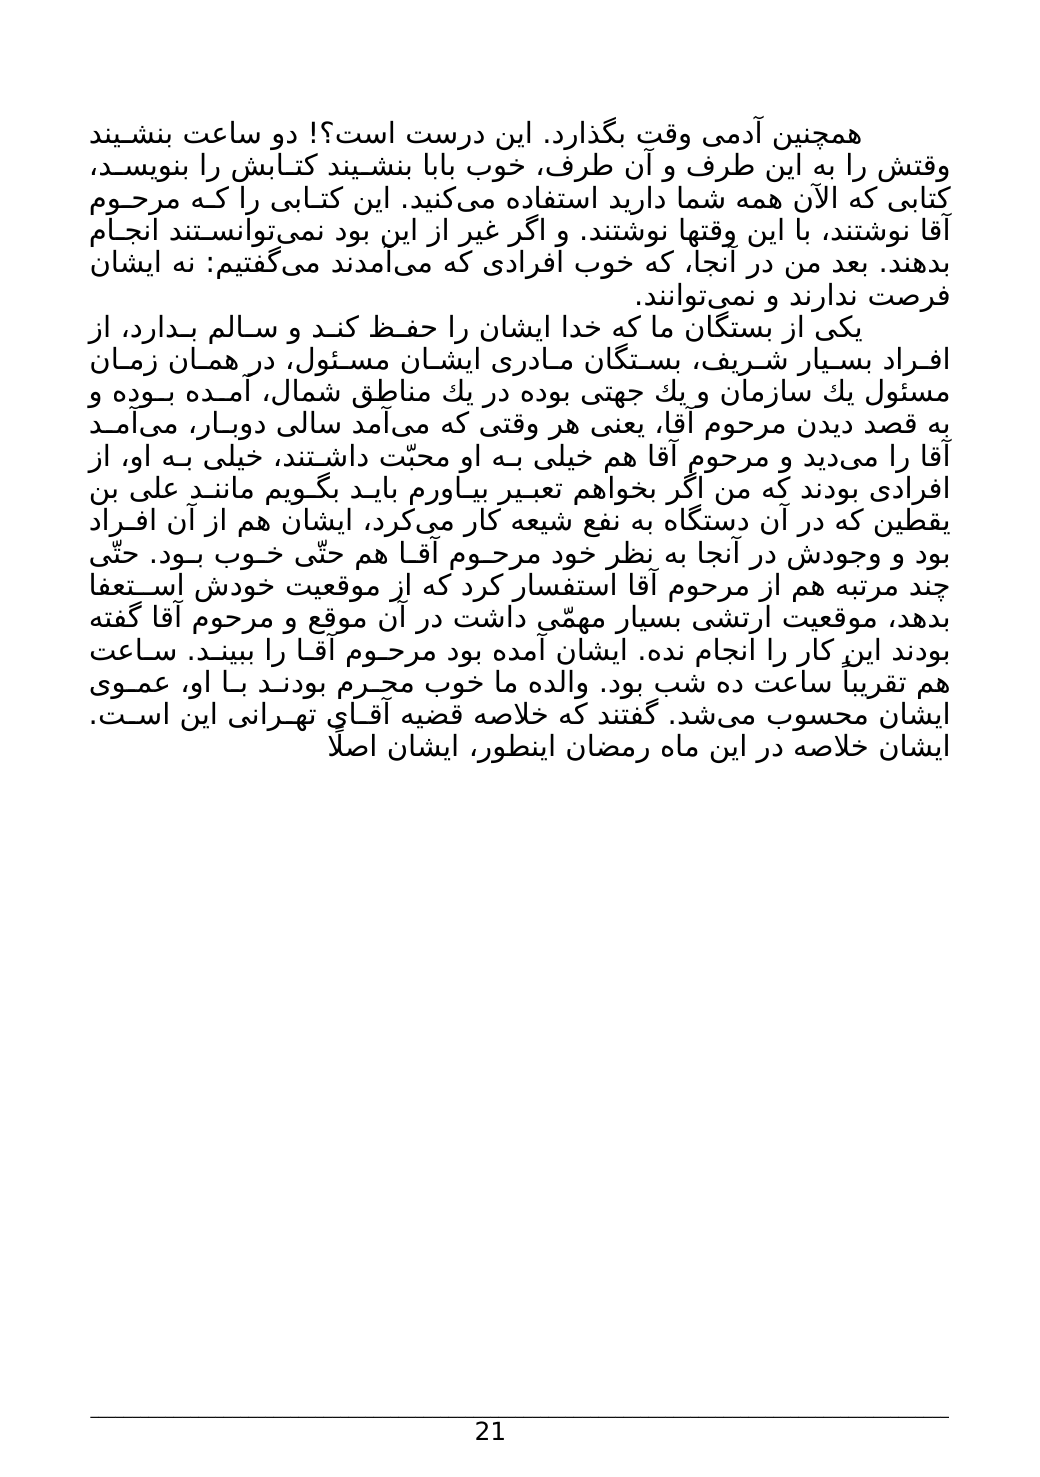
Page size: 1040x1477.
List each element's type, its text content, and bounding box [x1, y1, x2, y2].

text یكی از بستگان ما كه خدا ایشان را حفظ كند و سالم بدارد، از افراد بسیار شریف، بستگان مادری ایشان مسئول، در همان زمان مسئول یك سازمان و یك جهتی بوده در یك مناطق شمال، آمده بوده و به قصد دیدن مرحوم آقا، یعنی هر وقتی كه می‌آمد سالی دوبار، می‌آمد آقا را می‌دید و مرحوم آقا هم خیلی به او محبّت داشتند، خیلی به او، از افرادی بودند كه من اگر بخواهم تعبیر بیاورم باید بگویم مانند علی بن یقطین كه در آن دستگاه به نفع شیعه كار می‌كرد، ایشان هم از آن افراد بود و وجودش در آنجا به نظر خود مرحوم آقا هم حتّی خوب بود. حتّی چند مرتبه هم از مرحوم آقا استفسار كرد كه از موقعیت خودش استعفا بدهد، موقعیت ارتشی بسیار مهمّی داشت در آن موقع و مرحوم آقا گفته بودند این كار را انجام نده. ایشان آمده بود مرحوم آقا را ببیند. ساعت هم تقریباً ساعت ده شب بود. والده ما خوب محرم بودند با او، عموی ایشان محسوب می‌شد. گفتند كه خلاصه قضیه آقای تهرانی این است. ایشان خلاصه در این ماه رمضان اینطور، ایشان اصلًا [89, 312, 951, 764]
text همچنین آدمی وقت بگذارد. این درست است؟! دو ساعت بنشیند وقتش را به این طرف و آن طرف، خوب بابا بنشیند كتابش را بنویسد، كتابی كه الآن همه شما دارید استفاده می‌كنید. این كتابی را كه مرحوم آقا نوشتند، با این وقتها نوشتند. و اگر غیر از این بود نمی‌توانستند انجام بدهند. بعد من در آنجا، كه خوب افرادی كه می‌آمدند می‌گفتیم: نه ایشان فرصت ندارند و نمی‌توانند. [89, 118, 951, 312]
